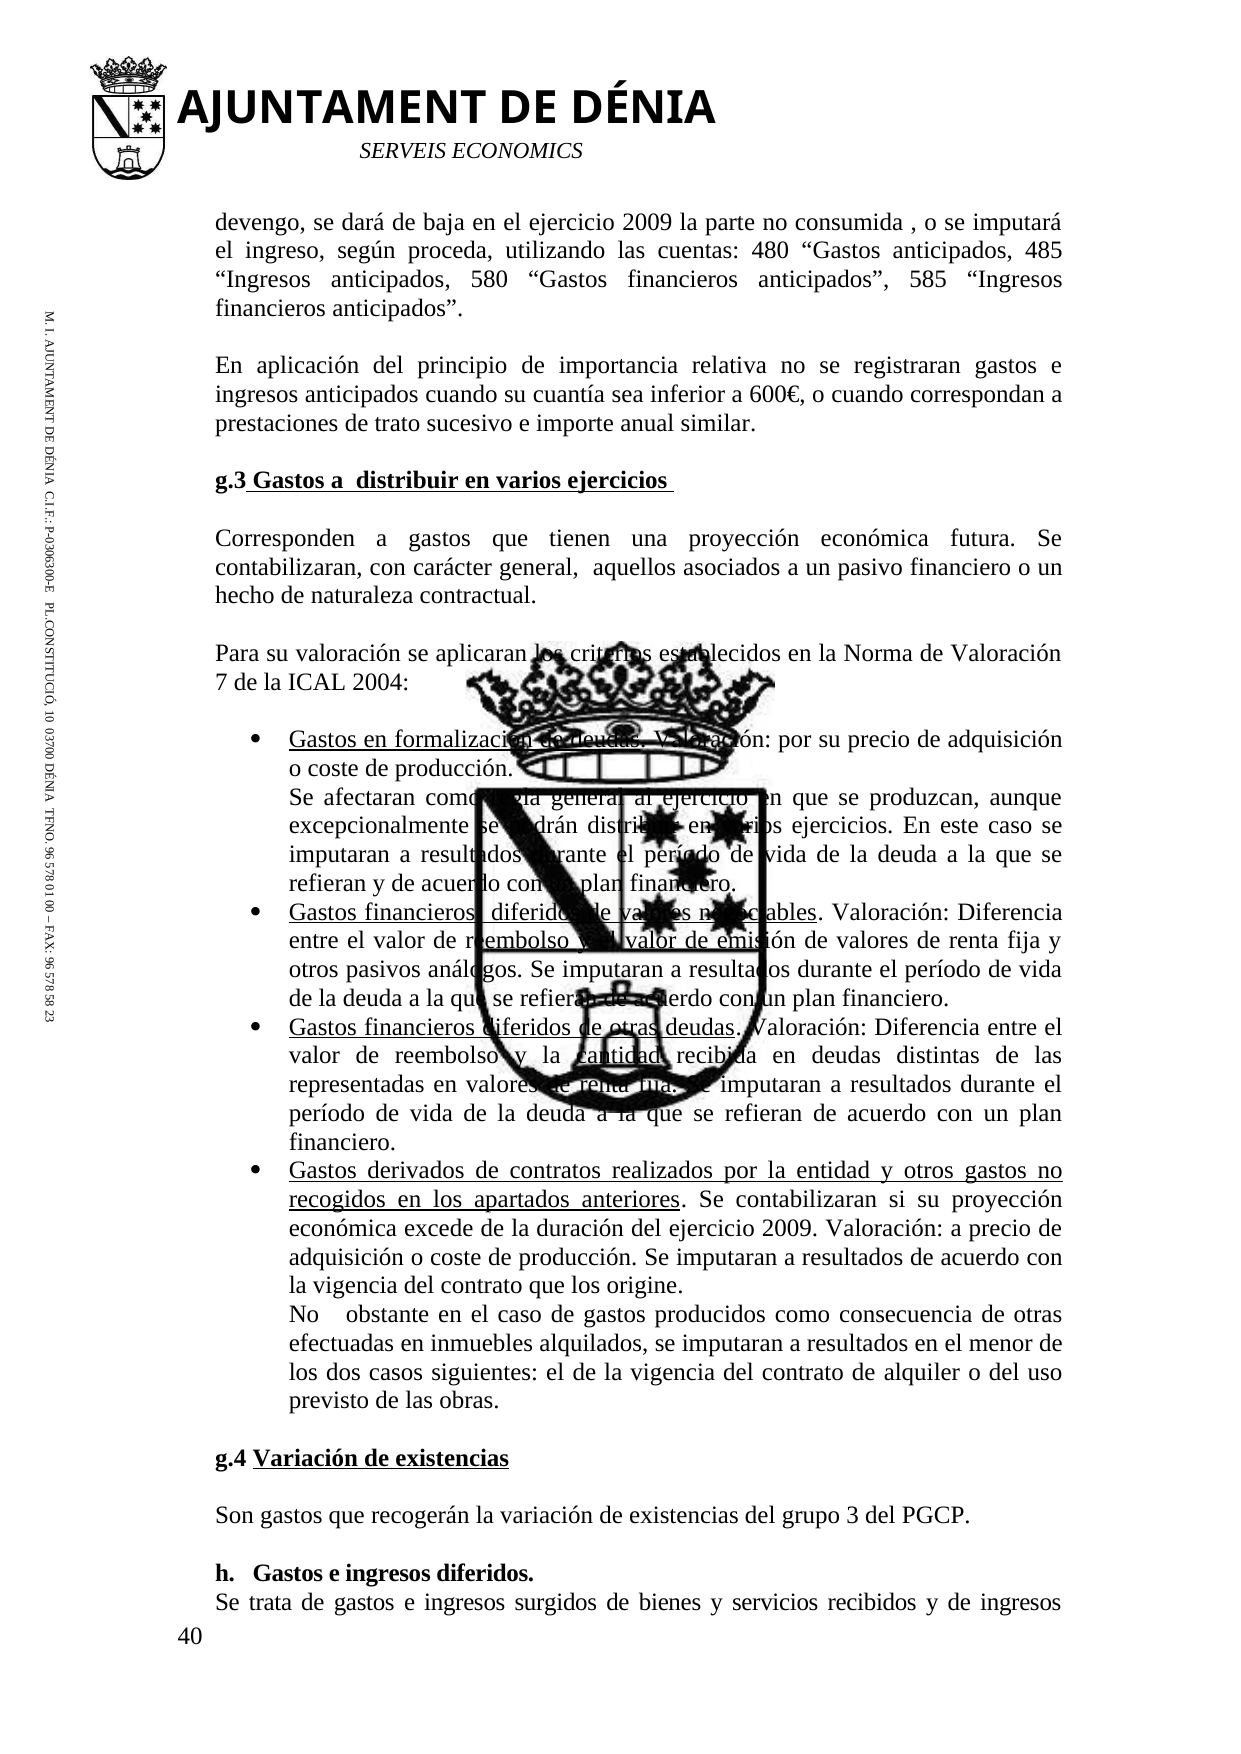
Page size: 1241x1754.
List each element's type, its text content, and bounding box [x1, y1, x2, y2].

list Gastos financieros diferidos de valores negociables. Valoración: Diferencia entre el valor de reembolso y el valor de emisión de valores de renta fija y otros pasivos análogos. Se imputaran a resultados durante el período de vida de la deuda a la que se refieran de acuerdo con un plan financiero. [251, 897, 1063, 1012]
text g.4 Variación de existencias [215, 1443, 1063, 1472]
picture [465, 696, 775, 724]
text Se afectaran como regla general al ejercicio en que se produzcan, aunque excepcionalmente se podrán distribuir en varios ejercicios. En este caso se imputaran a resultados durante el período de vida de la deuda a la que se refieran y de acuerdo con un plan financiero. [288, 782, 1063, 897]
list Gastos derivados de contratos realizados por la entidad y otros gastos no recogidos en los apartados anteriores. Se contabilizaran si su proyección económica excede de la duración del ejercicio 2009. Valoración: a precio de adquisición o coste de producción. Se imputaran a resultados de acuerdo con la vigencia del contrato que los origine. [251, 1156, 1063, 1299]
list Gastos e ingresos diferidos. [215, 1558, 1063, 1587]
text No obstante en el caso de gastos producidos como consecuencia de otras efectuadas en inmuebles alquilados, se imputaran a resultados en el menor de los dos casos siguientes: el de la vigencia del contrato de alquiler o del uso previsto de las obras. [288, 1299, 1063, 1414]
text En aplicación del principio de importancia relativa no se registraran gastos e ingresos anticipados cuando su cuantía sea inferior a 600€, o cuando correspondan a prestaciones de trato sucesivo e importe anual similar. [215, 351, 1063, 437]
picture [89, 56, 167, 180]
list Gastos financieros diferidos de otras deudas. Valoración: Diferencia entre el valor de reembolso y la cantidad recibida en deudas distintas de las representadas en valores de renta fija. Se imputaran a resultados durante el período de vida de la deuda a la que se refieran de acuerdo con un plan financiero. [251, 1012, 1063, 1156]
text Corresponden a gastos que tienen una proyección económica futura. Se contabilizaran, con carácter general, aquellos asociados a un pasivo financiero o un hecho de naturaleza contractual. [215, 523, 1063, 609]
text Para su valoración se aplicaran los criterios establecidos en la Norma de Valoración 7 de la ICAL 2004: [215, 638, 1063, 696]
text Son gastos que recogerán la variación de existencias del grupo 3 del PGCP. [215, 1501, 1063, 1529]
list Gastos en formalización de deudas. Valoración: por su precio de adquisición o coste de producción. [251, 724, 1063, 782]
text g.3 Gastos a distribuir en varios ejercicios [215, 466, 1063, 494]
